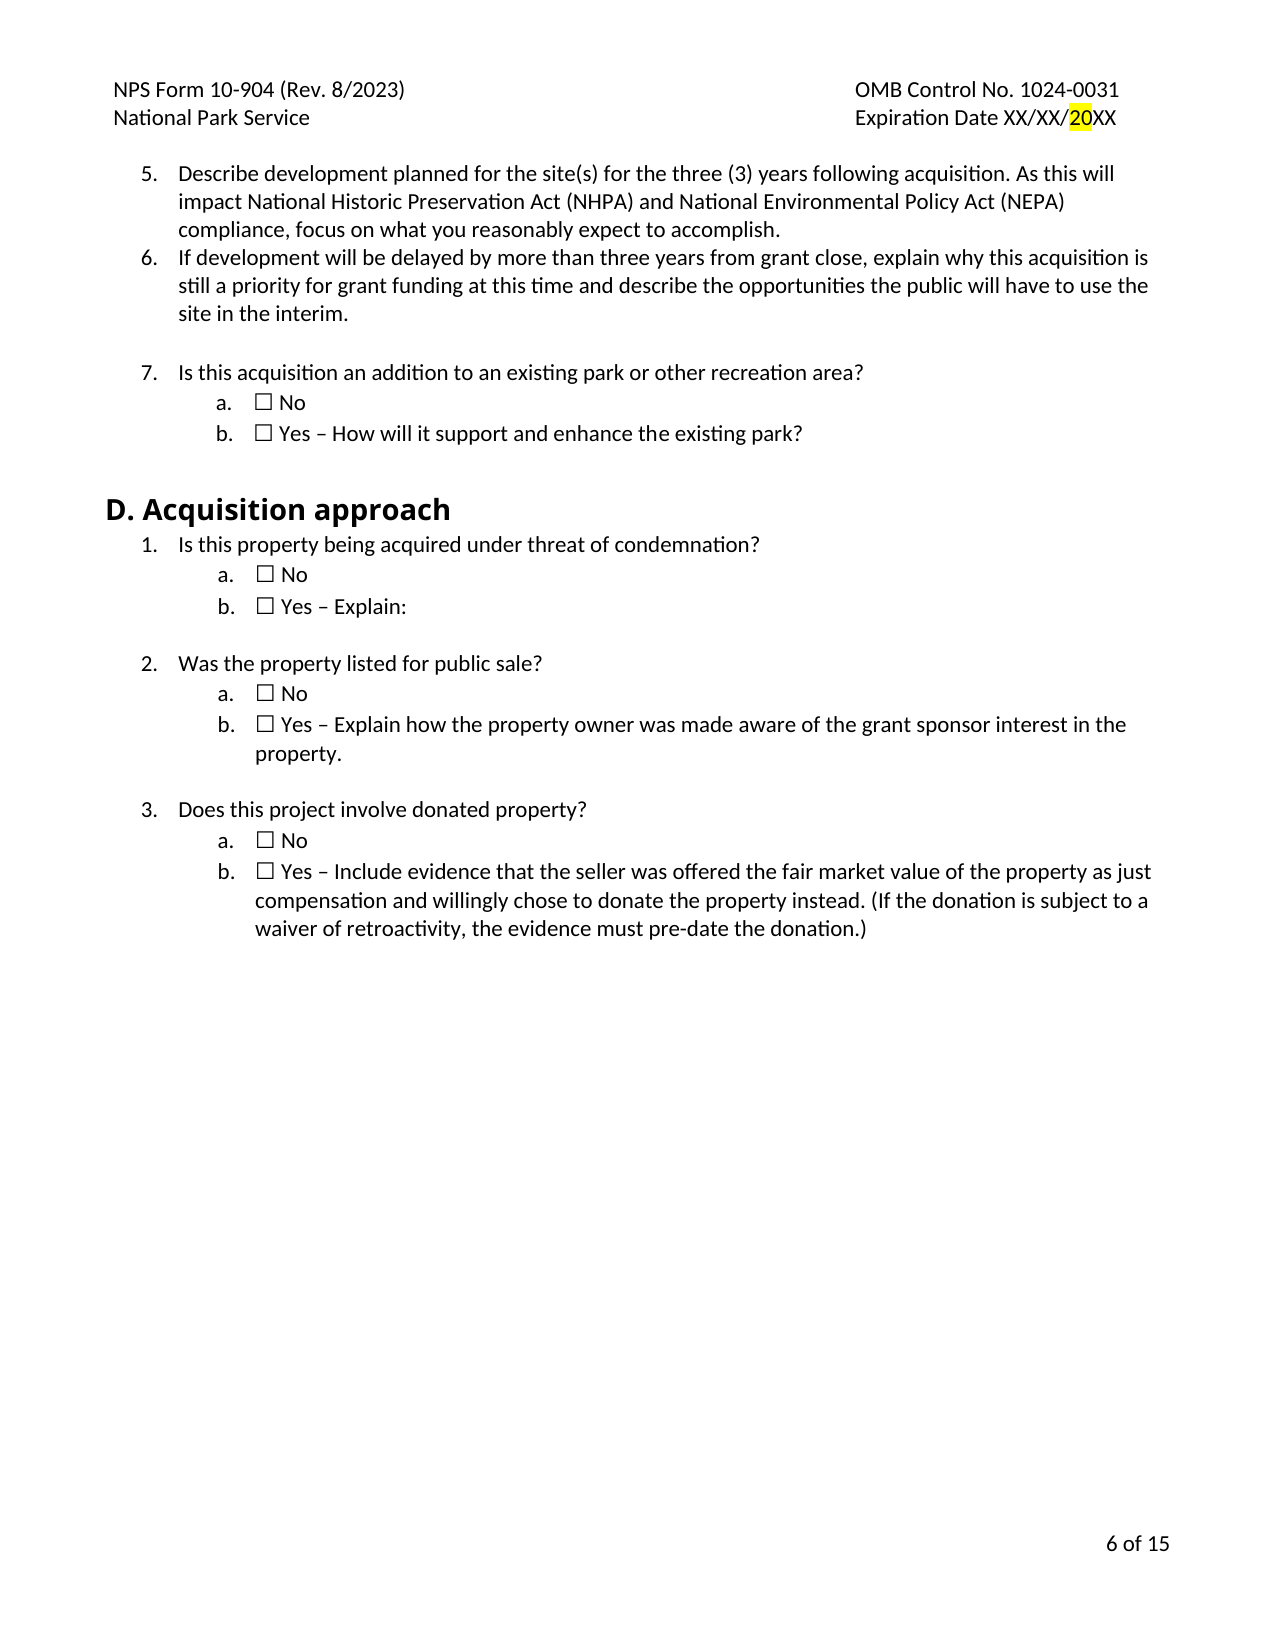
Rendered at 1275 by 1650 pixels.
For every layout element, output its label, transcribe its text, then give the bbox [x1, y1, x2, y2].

list Yes – Explain: [217, 590, 1170, 621]
list No [217, 823, 1170, 855]
list No [217, 558, 1170, 590]
list Yes – Include evidence that the seller was offered the fair market value of the property as just compensation and willingly chose to donate the property instead. (If the donation is subject to a waiver of retroactivity, the evidence must pre-date the donation.) [217, 855, 1170, 942]
list Is this property being acquired under threat of condemnation? [141, 530, 1170, 558]
list No [217, 677, 1170, 708]
subtitle Acquisition approach [105, 489, 1170, 528]
list Yes – Explain how the property owner was made aware of the grant sponsor interest in the property. [217, 708, 1170, 767]
list Does this project involve donated property? [141, 796, 1170, 823]
list Yes – How will it support and enhance the existing park? [216, 417, 1170, 448]
list Describe development planned for the site(s) for the three (3) years following acquisition. As this will impact National Historic Preservation Act (NHPA) and National Environmental Policy Act (NEPA) compliance, focus on what you reasonably expect to accomplish. [141, 159, 1170, 243]
list If development will be delayed by more than three years from grant close, explain why this acquisition is still a priority for grant funding at this time and describe the opportunities the public will have to use the site in the interim. [141, 243, 1170, 327]
list Is this acquisition an addition to an existing park or other recreation area? [141, 358, 1170, 386]
list Was the property listed for public sale? [141, 649, 1170, 677]
list No [216, 386, 1170, 417]
